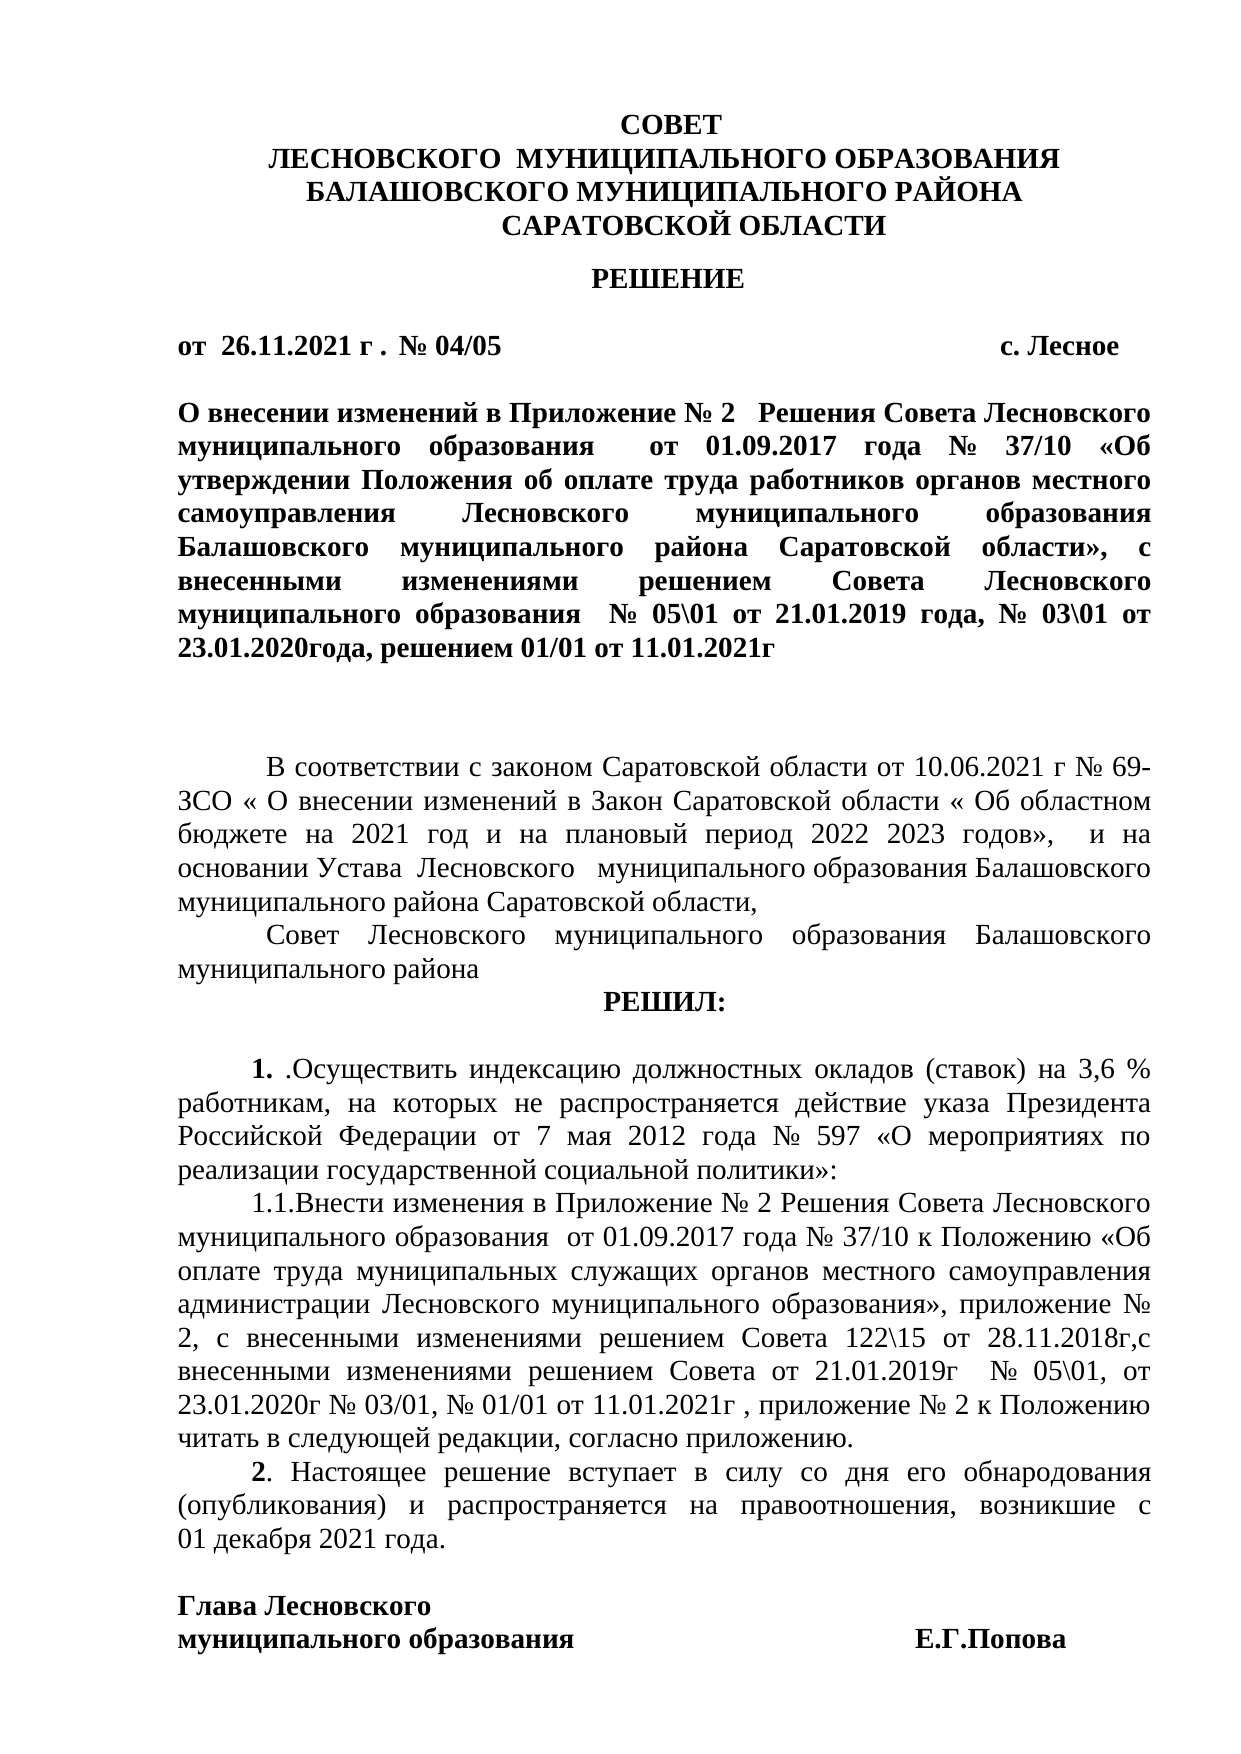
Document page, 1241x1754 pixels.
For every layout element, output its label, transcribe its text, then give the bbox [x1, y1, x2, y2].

text 1.1.Внести изменения в Приложение № 2 Решения Совета Лесновского муниципального образования от 01.09.2017 года № 37/10 к Положению «Об оплате труда муниципальных служащих органов местного самоуправления администрации Лесновского муниципального образования», приложение № 2, с внесенными изменениями решением Совета 122\15 от 28.11.2018г,с внесенными изменениями решением Совета от 21.01.2019г № 05\01, от 23.01.2020г № 03/01, № 01/01 от 11.01.2021г , приложение № 2 к Положению читать в следующей редакции, согласно приложению. [177, 1186, 1152, 1454]
text 2. Настоящее решение вступает в силу со дня его обнародования (опубликования) и распространяется на правоотношения, возникшие с 01 декабря 2021 года. [177, 1454, 1152, 1554]
text 1. .Осуществить индексацию должностных окладов (ставок) на 3,6 % работникам, на которых не распространяется действие указа Президента Российской Федерации от 7 мая 2012 года № 597 «О мероприятиях по реализации государственной социальной политики»: [177, 1051, 1152, 1186]
text БАЛАШОВСКОГО МУНИЦИПАЛЬНОГО РАЙОНА [177, 174, 1152, 208]
text В соответствии с законом Саратовской области от 10.06.2021 г № 69-ЗСО « О внесении изменений в Закон Саратовской области « Об областном бюджете на 2021 год и на плановый период 2022 2023 годов», и на основании Устава Лесновского муниципального образования Балашовского муниципального района Саратовской области, [177, 749, 1152, 917]
text РЕШИЛ: [177, 984, 1152, 1018]
text СОВЕТ [546, 107, 1152, 141]
text Совет Лесновского муниципального образования Балашовского муниципального района [177, 917, 1152, 984]
text РЕШЕНИЕ [177, 261, 1152, 294]
text от 26.11.2021 г . № 04/05 с. Лесное [177, 328, 1152, 395]
text муниципального образования Е.Г.Попова [177, 1622, 1152, 1655]
text САРАТОВСКОЙ ОБЛАСТИ [177, 208, 1152, 242]
text Глава Лесновского [177, 1588, 1152, 1622]
text О внесении изменений в Приложение № 2 Решения Совета Лесновского муниципального образования от 01.09.2017 года № 37/10 «Об утверждении Положения об оплате труда работников органов местного самоуправления Лесновского муниципального образования Балашовского муниципального района Саратовской области», с внесенными изменениями решением Совета Лесновского муниципального образования № 05\01 от 21.01.2019 года, № 03\01 от 23.01.2020года, решением 01/01 от 11.01.2021г [177, 395, 1152, 663]
text ЛЕСНОВСКОГО МУНИЦИПАЛЬНОГО ОБРАЗОВАНИЯ [177, 141, 1152, 174]
